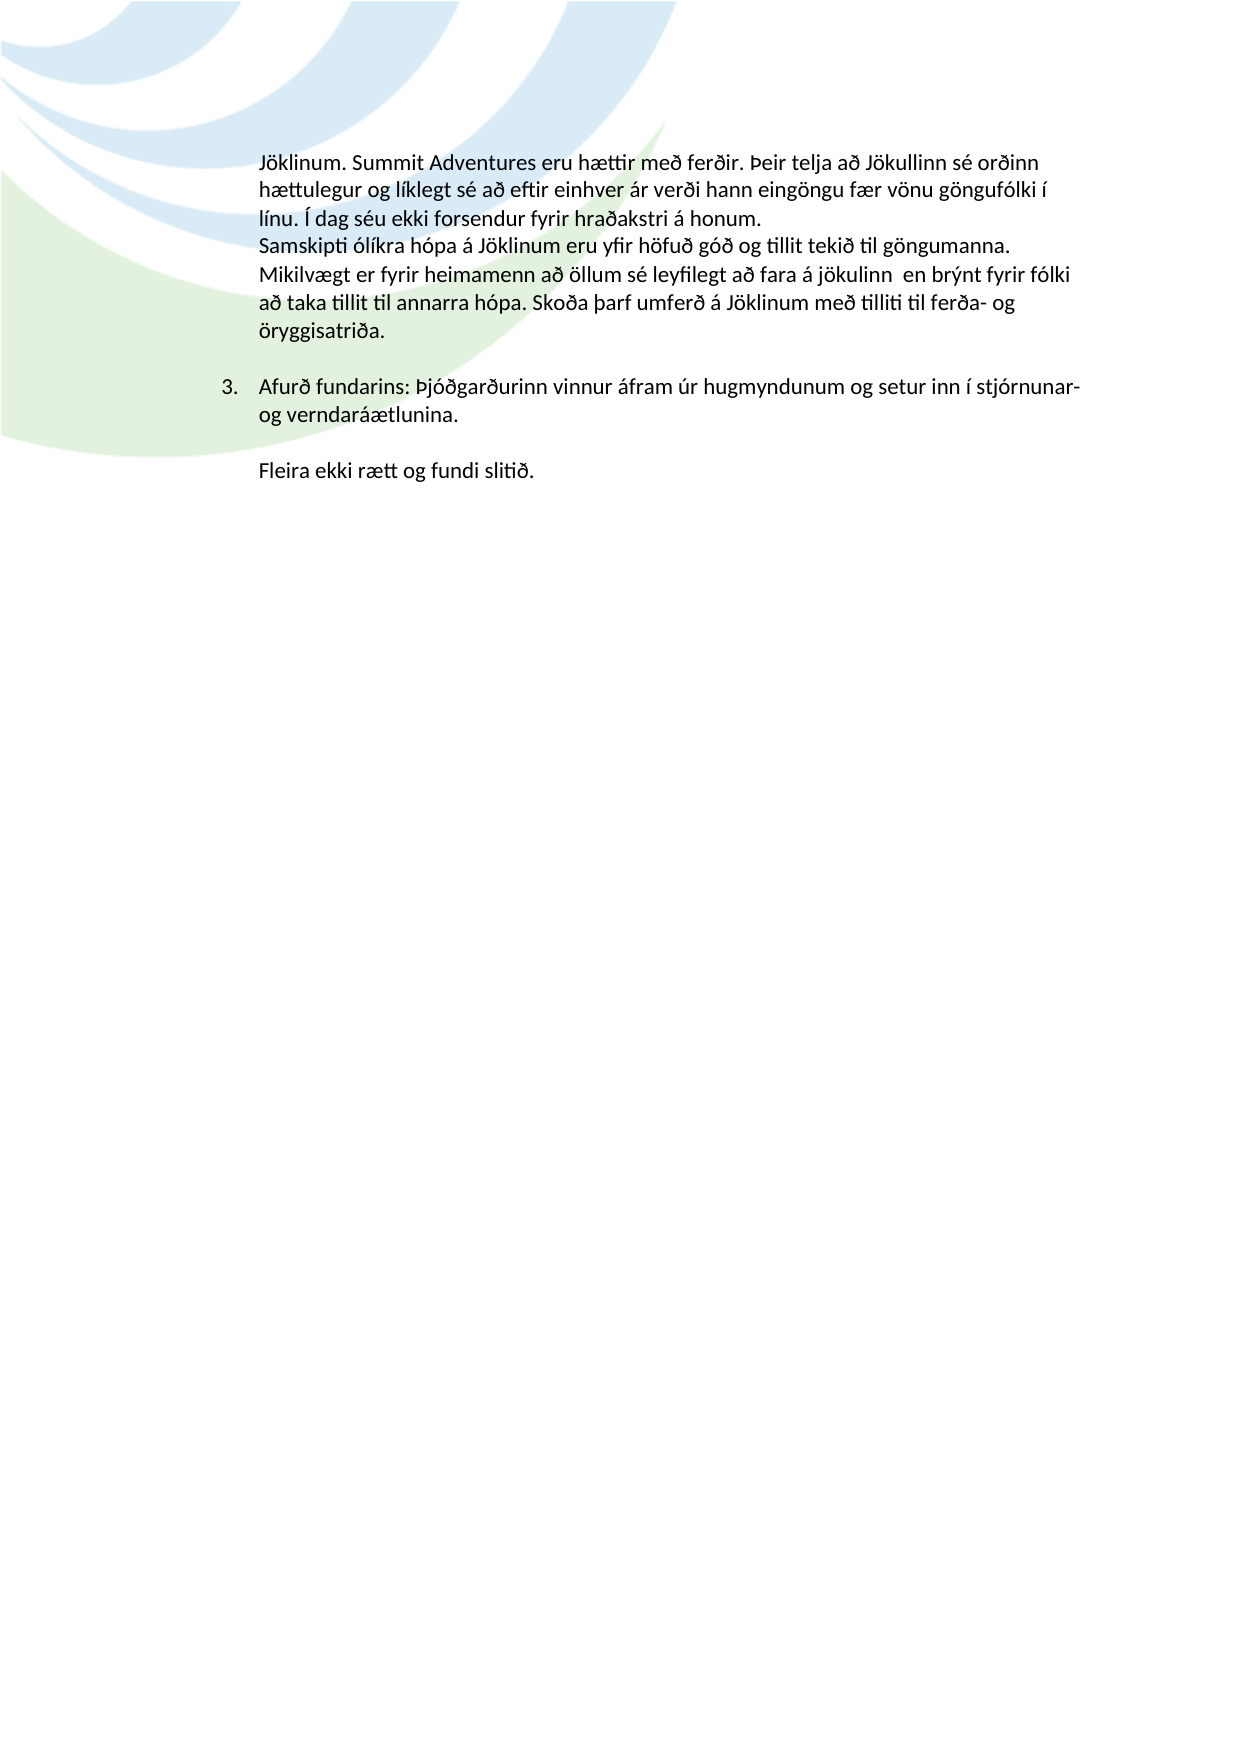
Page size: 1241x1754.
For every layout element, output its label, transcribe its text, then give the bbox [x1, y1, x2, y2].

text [258, 148, 1093, 232]
picture [2, 2, 1241, 1117]
list Fleira ekki rætt og fundi slitið. [258, 456, 1093, 484]
list Afurð fundarins: Þjóðgarðurinn vinnur áfram úr hugmyndunum og setur inn í stjórnunar- og verndaráætlunina. [221, 372, 1093, 428]
text Samskipti ólíkra hópa á Jöklinum eru yfir höfuð góð og tillit tekið til göngumanna. Mikilvægt er fyrir heimamenn að öllum sé leyfilegt að fara á jökulinn en brýnt fyrir fólki að taka tillit til annarra hópa. Skoða þarf umferð á Jöklinum með tilliti til ferða- og öryggisatriða. [258, 232, 1093, 344]
